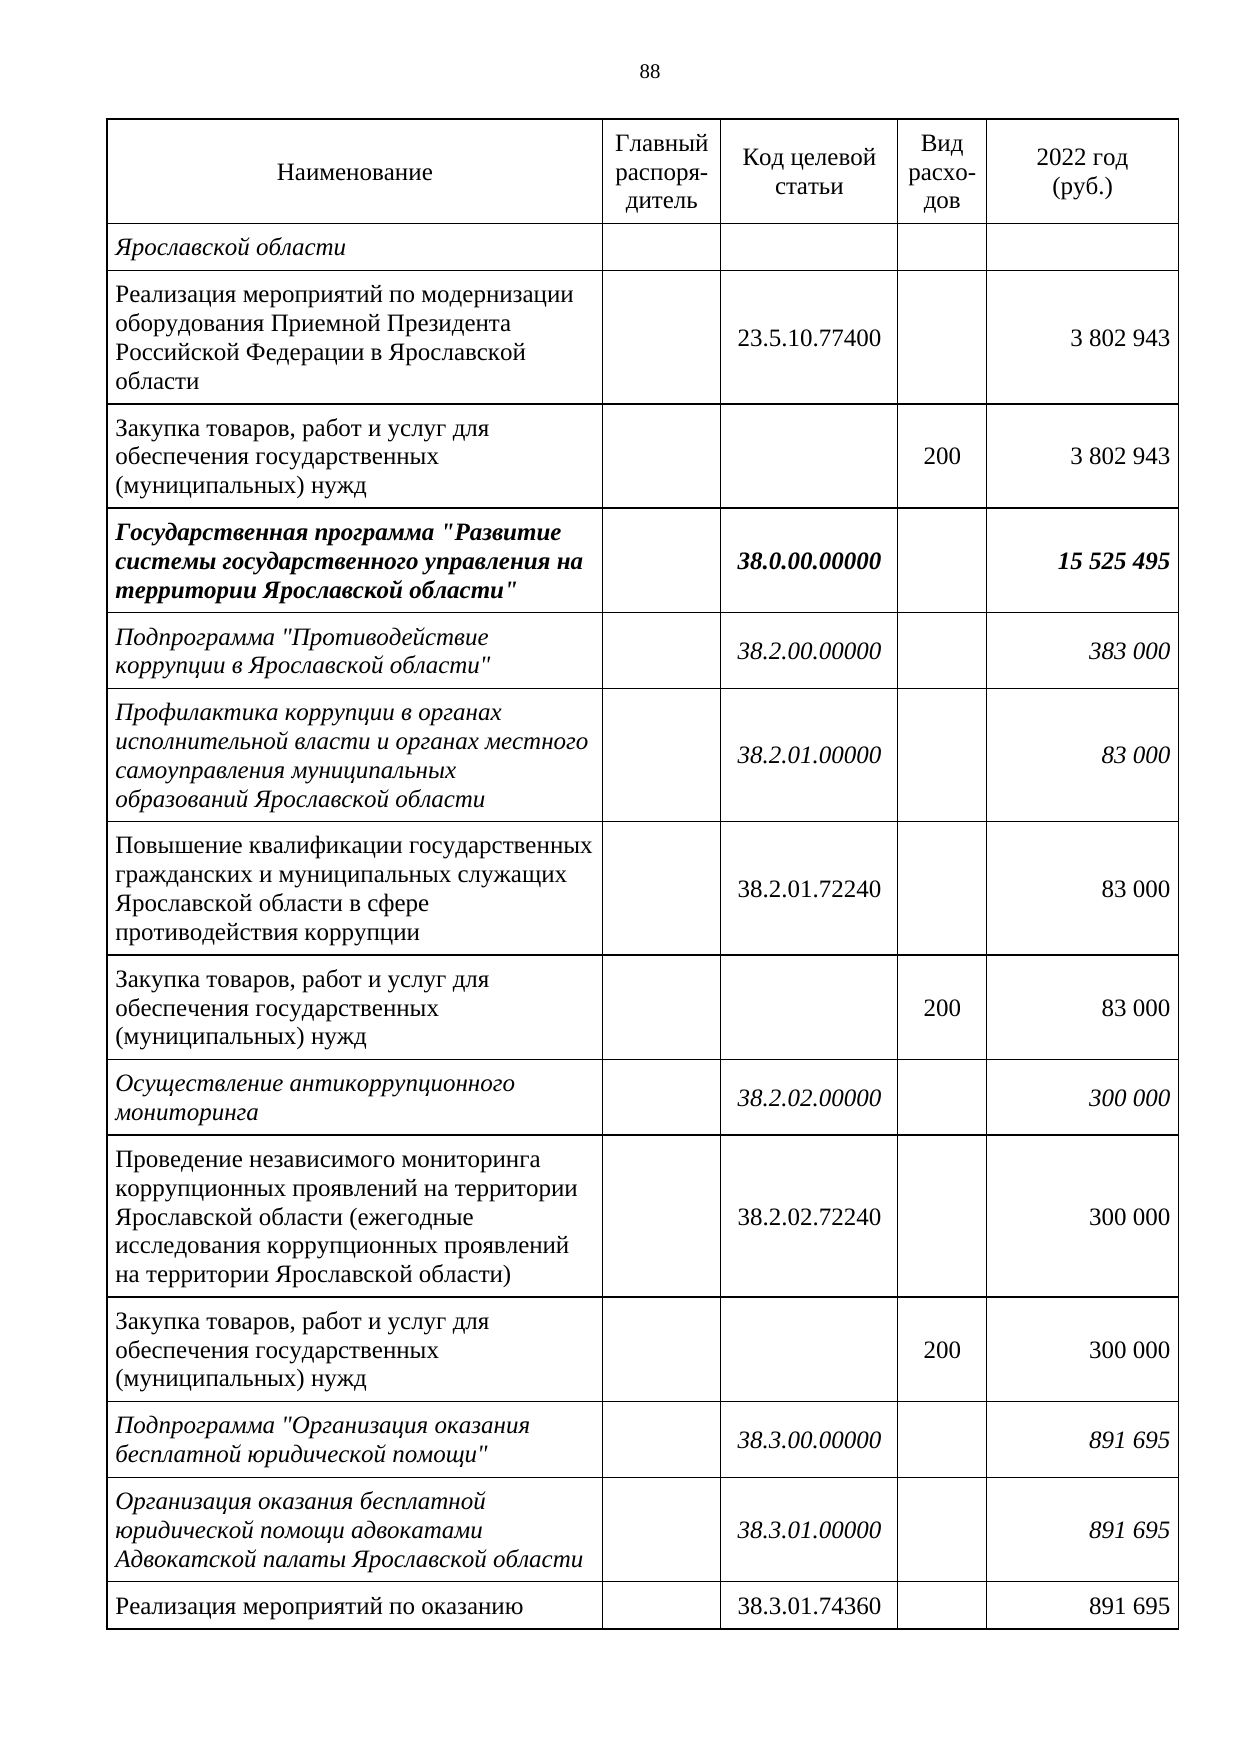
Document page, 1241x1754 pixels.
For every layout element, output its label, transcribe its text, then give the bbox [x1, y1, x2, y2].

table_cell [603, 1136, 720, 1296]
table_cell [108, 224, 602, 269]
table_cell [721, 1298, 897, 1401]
table_header Наименование [108, 120, 602, 223]
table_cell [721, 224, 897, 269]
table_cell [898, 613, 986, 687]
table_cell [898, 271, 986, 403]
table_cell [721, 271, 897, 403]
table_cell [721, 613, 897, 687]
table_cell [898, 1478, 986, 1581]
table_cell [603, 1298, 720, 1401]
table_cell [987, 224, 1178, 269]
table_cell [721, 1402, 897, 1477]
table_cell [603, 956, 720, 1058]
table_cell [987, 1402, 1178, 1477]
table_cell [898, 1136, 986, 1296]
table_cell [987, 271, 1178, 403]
table_header Код целевой статьи [721, 120, 897, 223]
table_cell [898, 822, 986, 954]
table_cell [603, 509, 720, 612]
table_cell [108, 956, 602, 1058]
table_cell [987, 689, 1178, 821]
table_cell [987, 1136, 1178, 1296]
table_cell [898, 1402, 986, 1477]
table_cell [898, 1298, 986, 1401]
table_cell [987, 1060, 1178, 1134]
table_header Главный распоря-дитель [603, 120, 720, 223]
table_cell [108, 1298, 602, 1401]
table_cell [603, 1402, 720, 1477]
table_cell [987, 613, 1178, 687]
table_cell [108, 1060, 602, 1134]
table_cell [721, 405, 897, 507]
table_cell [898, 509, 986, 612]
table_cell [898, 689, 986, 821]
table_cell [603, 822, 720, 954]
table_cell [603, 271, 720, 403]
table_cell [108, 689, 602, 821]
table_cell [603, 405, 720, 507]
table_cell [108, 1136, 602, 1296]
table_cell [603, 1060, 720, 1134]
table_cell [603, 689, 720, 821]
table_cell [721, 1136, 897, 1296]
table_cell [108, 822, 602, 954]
table_header 2022 год (руб.) [987, 120, 1178, 223]
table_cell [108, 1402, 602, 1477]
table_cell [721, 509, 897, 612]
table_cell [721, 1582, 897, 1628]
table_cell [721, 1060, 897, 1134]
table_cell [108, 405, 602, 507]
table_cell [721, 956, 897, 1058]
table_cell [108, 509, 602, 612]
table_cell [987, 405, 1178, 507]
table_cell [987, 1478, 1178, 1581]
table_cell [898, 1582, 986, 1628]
table_header Вид расхо-дов [898, 120, 986, 223]
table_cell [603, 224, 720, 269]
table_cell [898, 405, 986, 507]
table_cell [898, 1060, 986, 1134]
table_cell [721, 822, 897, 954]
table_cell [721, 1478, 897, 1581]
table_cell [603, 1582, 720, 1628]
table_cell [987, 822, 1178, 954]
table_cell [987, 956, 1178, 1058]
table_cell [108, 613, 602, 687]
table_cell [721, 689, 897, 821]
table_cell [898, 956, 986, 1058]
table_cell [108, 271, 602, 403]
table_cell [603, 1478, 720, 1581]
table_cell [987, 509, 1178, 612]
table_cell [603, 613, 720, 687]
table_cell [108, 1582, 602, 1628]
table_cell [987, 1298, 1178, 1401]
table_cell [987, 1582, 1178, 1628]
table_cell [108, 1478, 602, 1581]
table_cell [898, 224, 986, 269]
